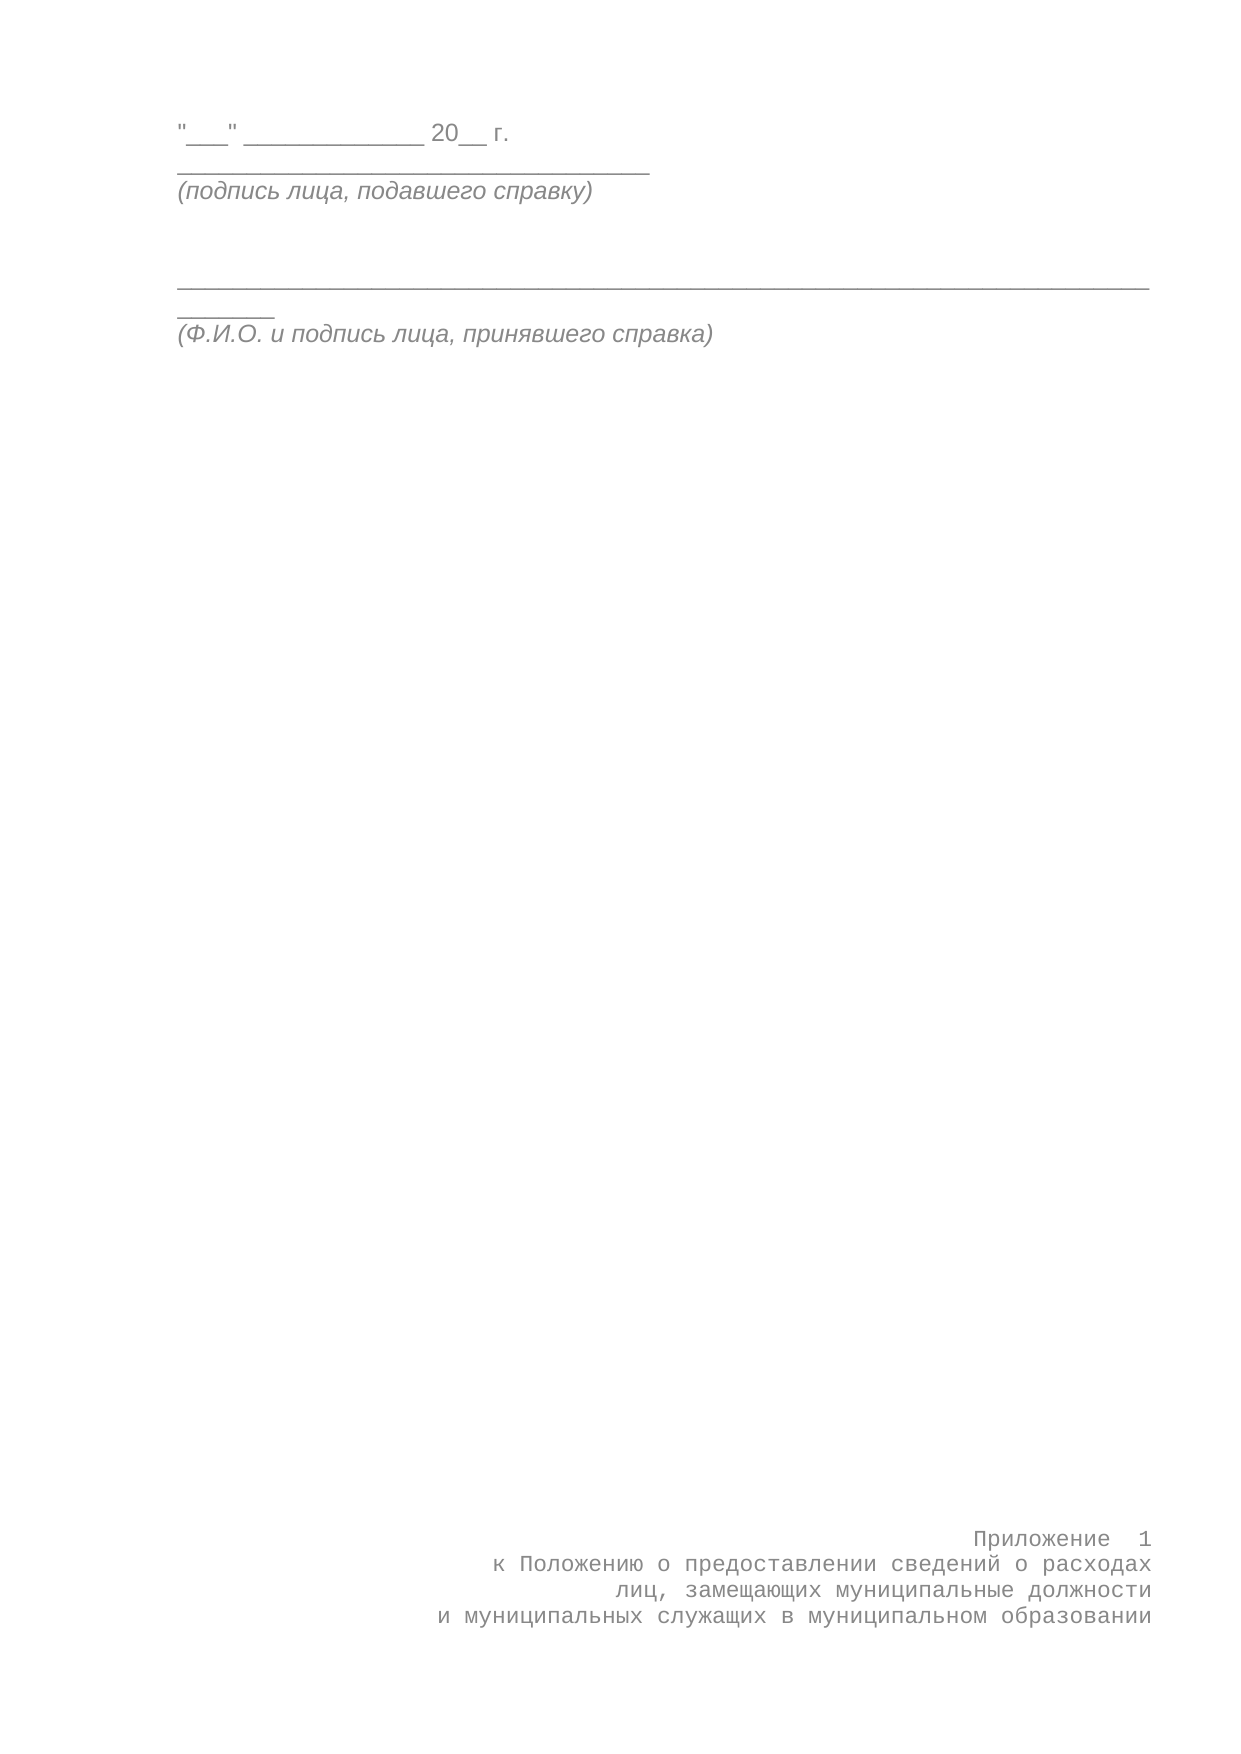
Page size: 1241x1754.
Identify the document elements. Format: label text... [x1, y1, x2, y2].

text к Положению о предоставлении сведений о расходах [177, 1553, 1152, 1579]
text лиц, замещающих муниципальные должности [177, 1579, 1152, 1605]
text "___" _____________ 20__ г. __________________________________ [177, 118, 1152, 176]
text _____________________________________________________________________________ [177, 262, 1152, 319]
text (Ф.И.О. и подпись лица, принявшего справка) [177, 319, 1152, 348]
text Приложение 1 [177, 1527, 1152, 1553]
text и муниципальных служащих в муниципальном образовании [177, 1605, 1152, 1631]
text (подпись лица, подавшего справку) [177, 176, 1152, 204]
